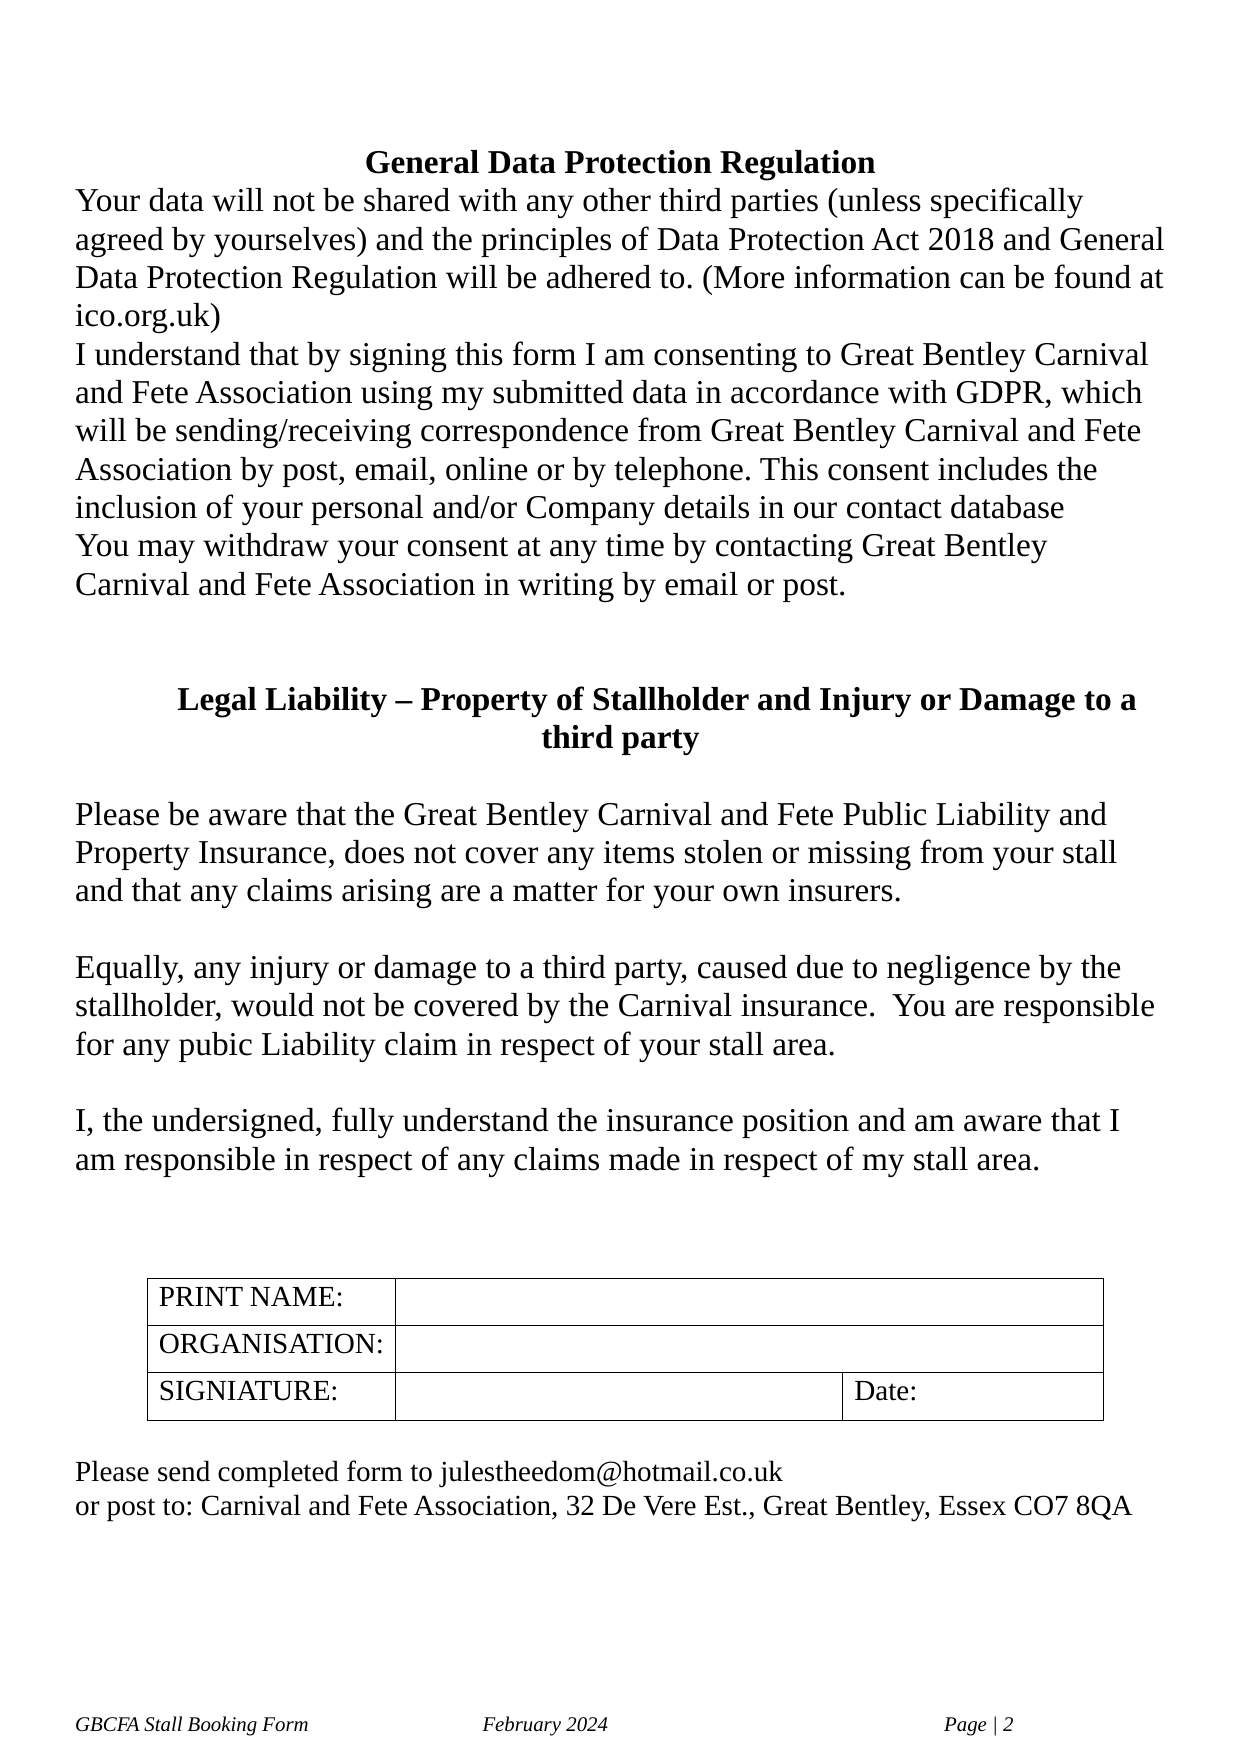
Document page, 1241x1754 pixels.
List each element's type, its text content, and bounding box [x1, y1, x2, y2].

text or post to: Carnival and Fete Association, 32 De Vere Est., Great Bentley, Essex CO7 8QA [75, 1488, 1165, 1521]
table_cell Date: [843, 1373, 1103, 1419]
text Legal Liability – Property of Stallholder and Injury or Damage to a third party [75, 679, 1165, 755]
text General Data Protection Regulation [75, 142, 1165, 180]
text I, the undersigned, fully understand the insurance position and am aware that I am responsible in respect of any claims made in respect of my stall area. [75, 1100, 1165, 1177]
table_cell ORGANISATION: [148, 1326, 395, 1372]
table_header [396, 1279, 1103, 1325]
text You may withdraw your consent at any time by contacting Great Bentley Carnival and Fete Association in writing by email or post. [75, 525, 1165, 602]
text I understand that by signing this form I am consenting to Great Bentley Carnival and Fete Association using my submitted data in accordance with GDPR, which will be sending/receiving correspondence from Great Bentley Carnival and Fete Association by post, email, online or by telephone. This consent includes the inclusion of your personal and/or Company details in our contact database [75, 334, 1165, 525]
text Please send completed form to julestheedom@hotmail.co.uk [75, 1454, 1165, 1488]
table_cell [396, 1326, 1103, 1372]
table_header PRINT NAME: [148, 1279, 395, 1325]
table_cell SIGNIATURE: [148, 1373, 395, 1419]
table_cell [396, 1373, 842, 1419]
text Please be aware that the Great Bentley Carnival and Fete Public Liability and Property Insurance, does not cover any items stolen or missing from your stall and that any claims arising are a matter for your own insurers. [75, 794, 1165, 909]
text Your data will not be shared with any other third parties (unless specifically agreed by yourselves) and the principles of Data Protection Act 2018 and General Data Protection Regulation will be adhered to. (More information can be found at ico.org.uk) [75, 180, 1165, 334]
text Equally, any injury or damage to a third party, caused due to negligence by the stallholder, would not be covered by the Carnival insurance. You are responsible for any pubic Liability claim in respect of your stall area. [75, 947, 1165, 1062]
